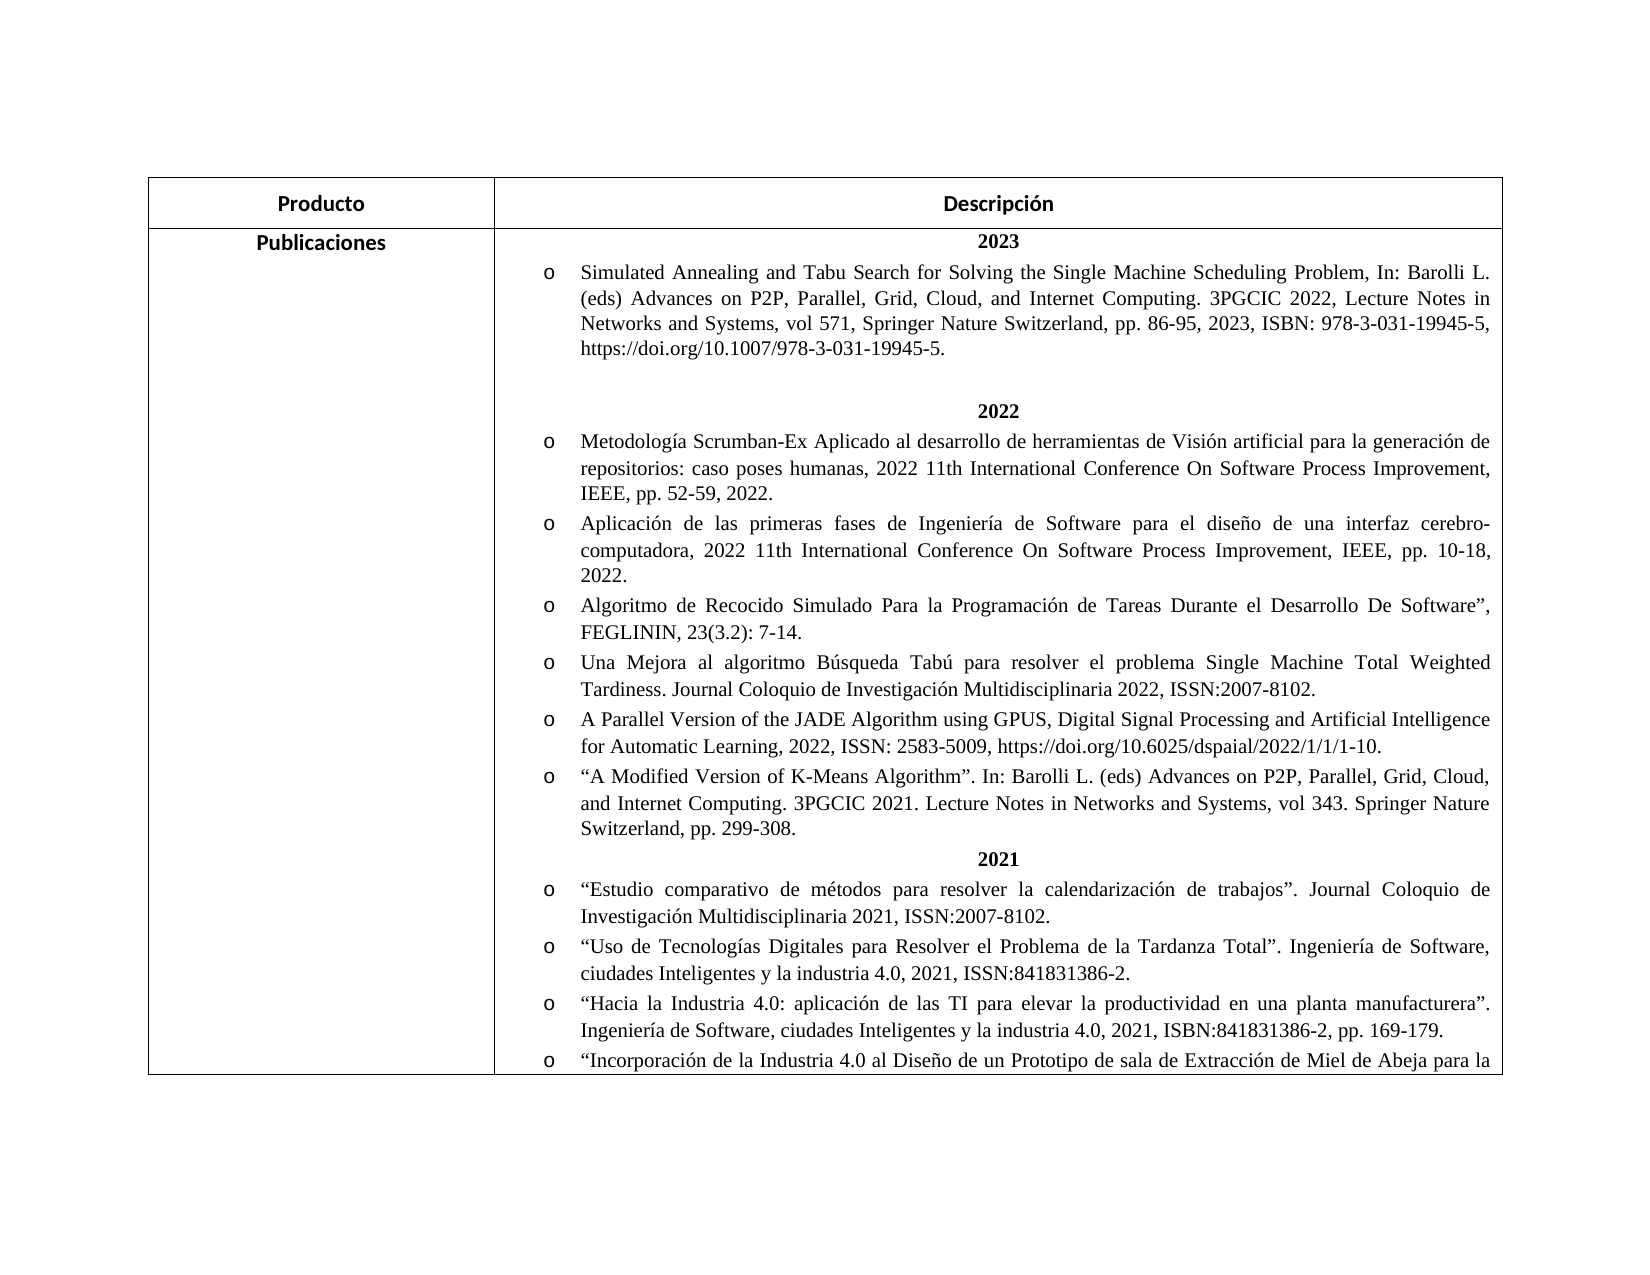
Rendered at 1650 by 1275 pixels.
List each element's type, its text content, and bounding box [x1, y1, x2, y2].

table_cell Publicaciones [149, 229, 494, 1074]
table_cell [495, 229, 1502, 1074]
table_cell Producto [149, 178, 494, 227]
table_cell Descripción [495, 178, 1502, 227]
